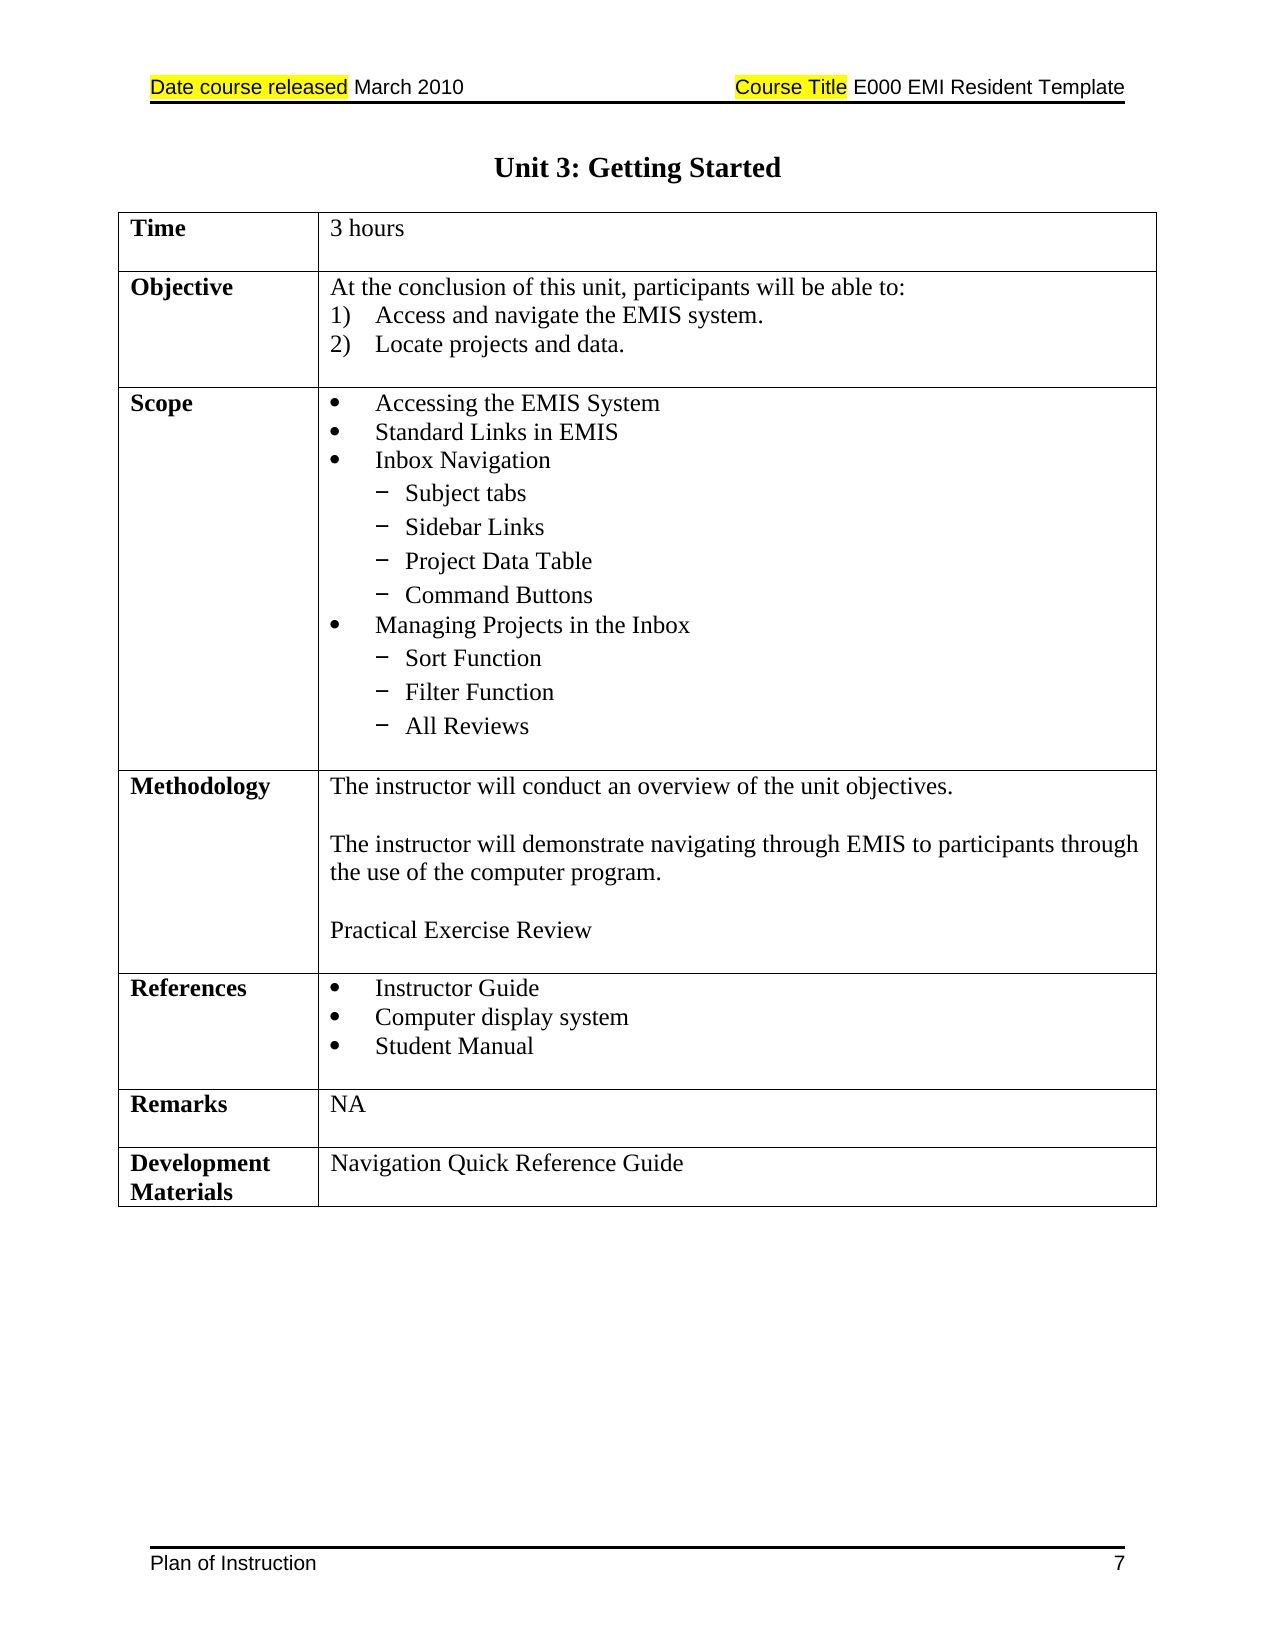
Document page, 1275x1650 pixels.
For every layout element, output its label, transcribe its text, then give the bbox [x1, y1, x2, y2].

table_cell References [119, 974, 318, 1088]
table_header 3 hours [319, 213, 1156, 271]
table_cell Objective [119, 272, 318, 387]
table_cell The instructor will conduct an overview of the unit objectives. The instructor will demonstrate navigating through EMIS to participants through the use of the computer program. Practical Exercise Review [319, 771, 1156, 972]
table_cell Development Materials [119, 1148, 318, 1206]
table_cell NA [319, 1090, 1156, 1147]
table_cell Instructor Guide Computer display system Student Manual [319, 974, 1156, 1088]
table_cell Methodology [119, 771, 318, 972]
table_cell Scope [119, 388, 318, 770]
table_cell Accessing the EMIS System Standard Links in EMIS Inbox Navigation Subject tabs Sidebar Links Project Data Table Command Buttons Managing Projects in the Inbox Sort Function Filter Function All Reviews [319, 388, 1156, 770]
table_cell Navigation Quick Reference Guide [319, 1148, 1156, 1206]
table_cell At the conclusion of this unit, participants will be able to: Access and navigate the EMIS system. Locate projects and data. [319, 272, 1156, 387]
table_cell Remarks [119, 1090, 318, 1147]
table_header Time [119, 213, 318, 271]
text Unit 3: Getting Started [150, 150, 1125, 183]
